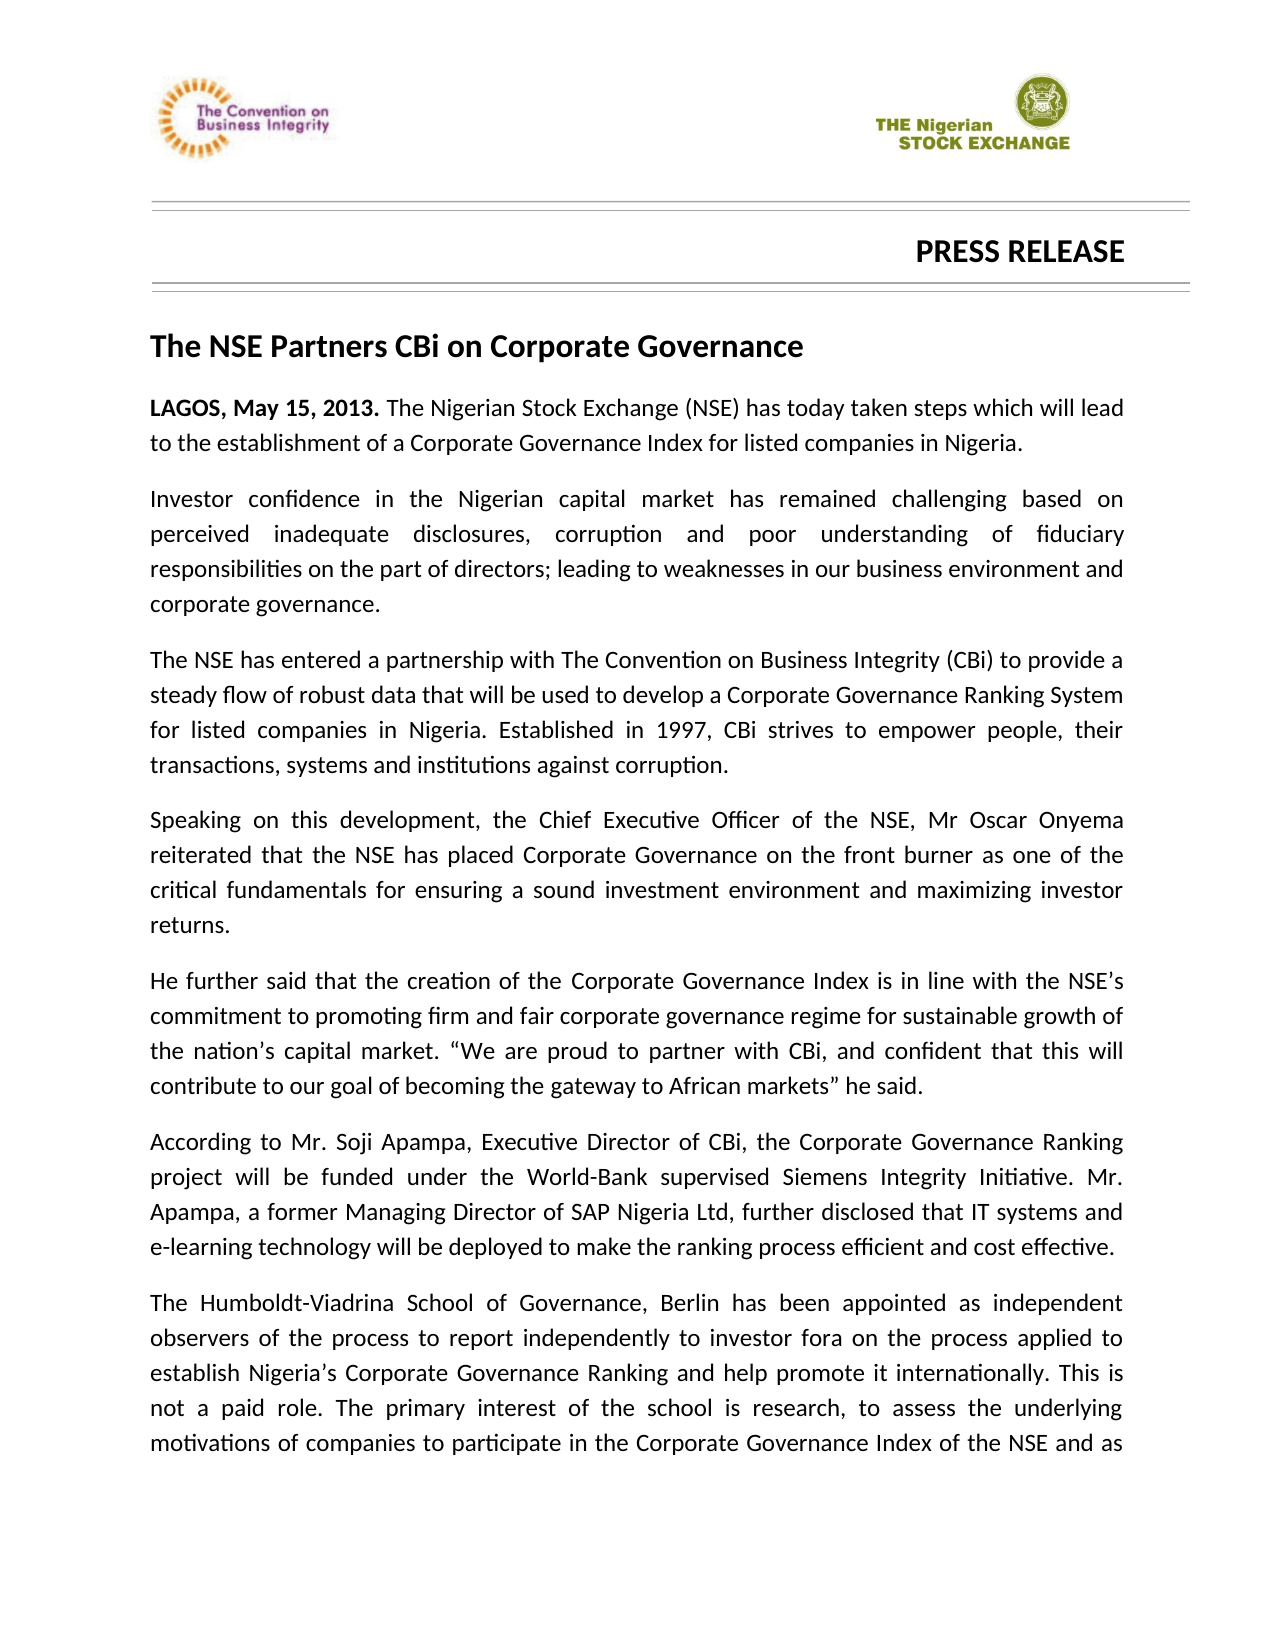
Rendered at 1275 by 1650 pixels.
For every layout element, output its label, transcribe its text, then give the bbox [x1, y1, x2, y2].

text He further said that the creation of the Corporate Governance Index is in line with the NSE’s commitment to promoting firm and fair corporate governance regime for sustainable growth of the nation’s capital market. “We are proud to partner with CBi, and confident that this will contribute to our goal of becoming the gateway to African markets” he said. [150, 966, 1125, 1101]
picture [876, 66, 1085, 151]
text LAGOS, May 15, 2013. The Nigerian Stock Exchange (NSE) has today taken steps which will lead to the establishment of a Corporate Governance Index for listed companies in Nigeria. [150, 392, 1125, 458]
text Investor confidence in the Nigerian capital market has remained challenging based on perceived inadequate disclosures, corruption and poor understanding of fiduciary responsibilities on the part of directors; leading to weaknesses in our business environment and corporate governance. [150, 483, 1125, 618]
text According to Mr. Soji Apampa, Executive Director of CBi, the Corporate Governance Ranking project will be funded under the World-Bank supervised Siemens Integrity Initiative. Mr. Apampa, a former Managing Director of SAP Nigeria Ltd, further disclosed that IT systems and e-learning technology will be deployed to make the ranking process efficient and cost effective. [150, 1126, 1125, 1262]
text The NSE Partners CBi on Corporate Governance [150, 324, 1125, 365]
text PRESS RELEASE [150, 230, 1125, 271]
picture [150, 73, 346, 163]
text Speaking on this development, the Chief Executive Officer of the NSE, Mr Oscar Onyema reiterated that the NSE has placed Corporate Governance on the front burner as one of the critical fundamentals for ensuring a sound investment environment and maximizing investor returns. [150, 805, 1125, 940]
text The NSE has entered a partnership with The Convention on Business Integrity (CBi) to provide a steady flow of robust data that will be used to develop a Corporate Governance Ranking System for listed companies in Nigeria. Established in 1997, CBi strives to empower people, their transactions, systems and institutions against corruption. [150, 644, 1125, 779]
